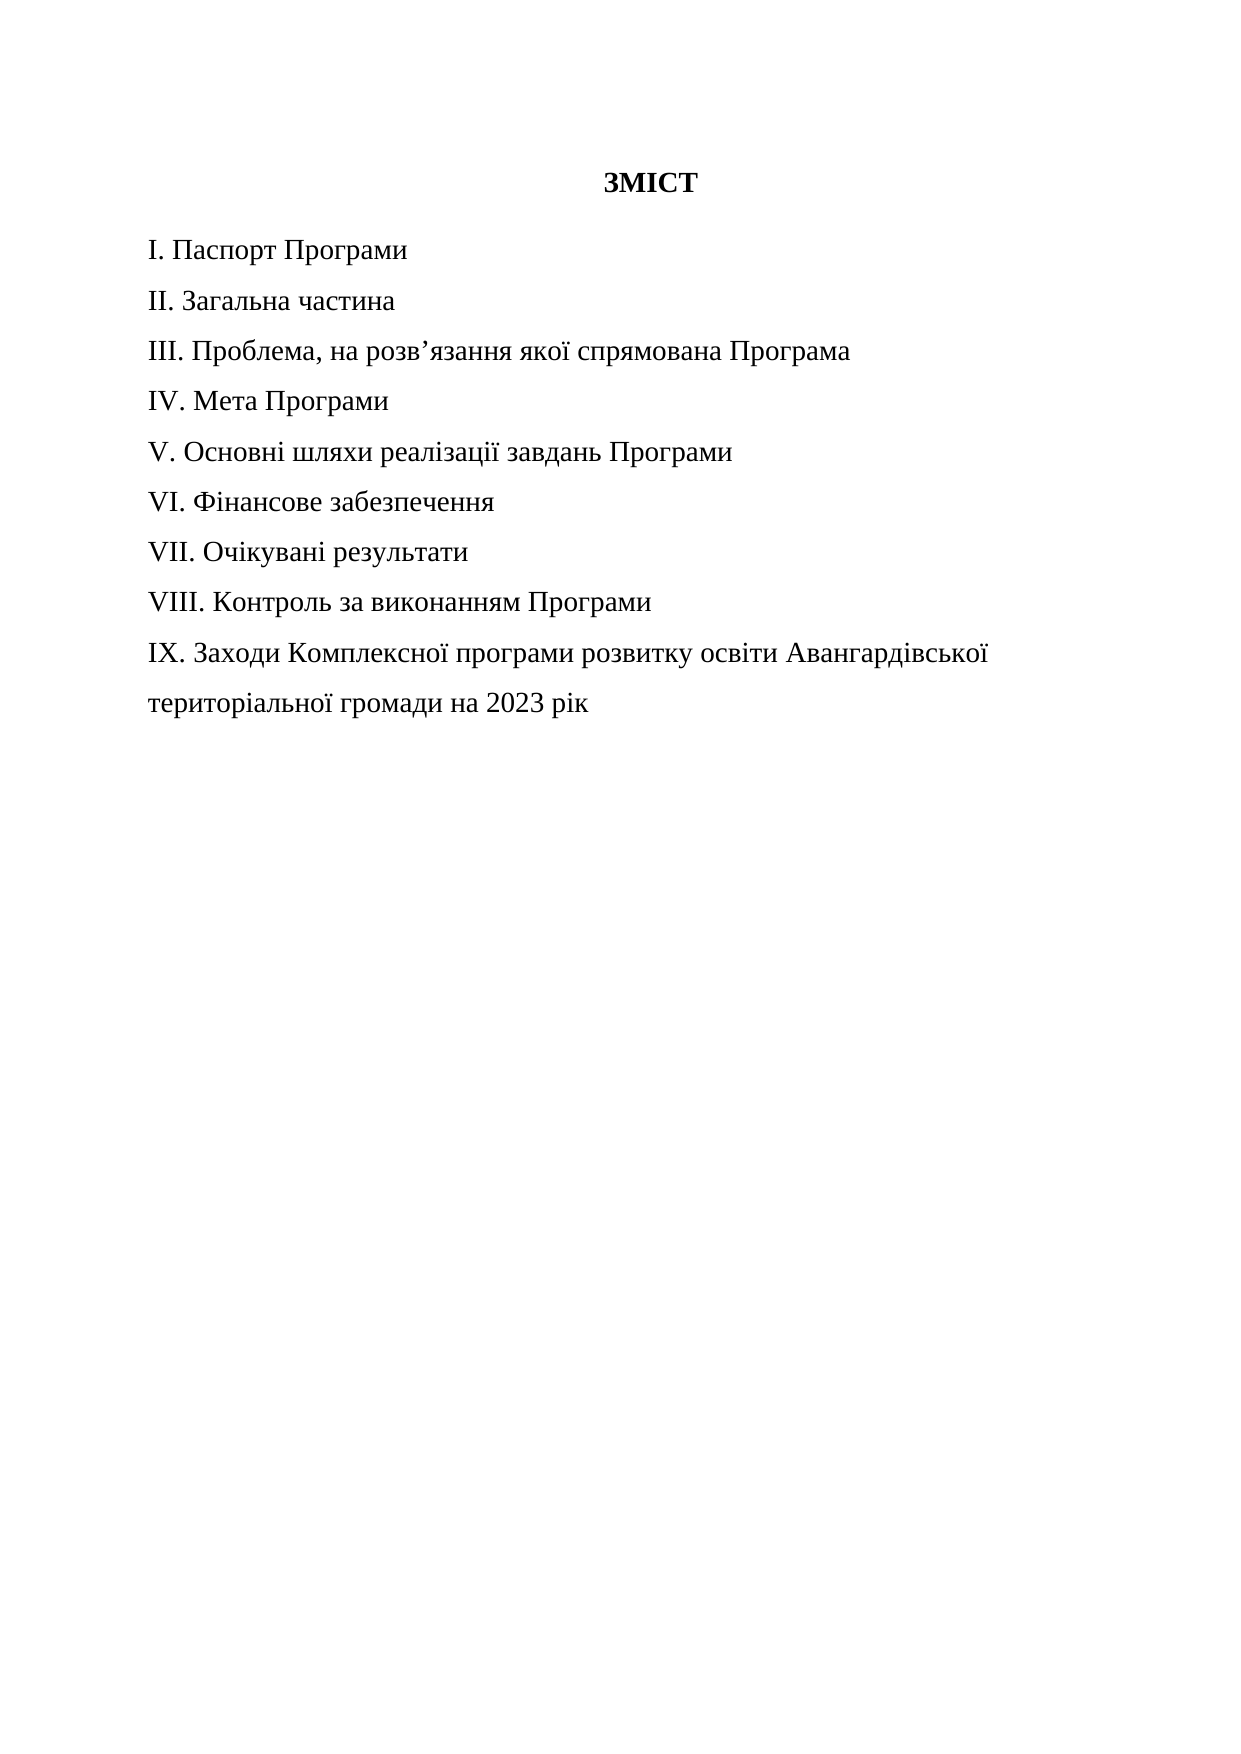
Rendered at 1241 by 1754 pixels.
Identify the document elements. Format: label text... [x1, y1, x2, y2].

text VII. Очікувані результати [148, 534, 1152, 568]
text VI. Фінансове забезпечення [148, 484, 1152, 517]
text І. Паспорт Програми [148, 232, 1152, 266]
text IX. Заходи Комплексної програми розвитку освіти Авангардівської територіальної громади на 2023 рік [148, 635, 1152, 719]
text ІV. Мета Програми [148, 383, 856, 417]
text V. Основні шляхи реалізації завдань Програми [148, 434, 1152, 467]
text ЗМІСТ [148, 165, 1153, 199]
text VIII. Контроль за виконанням Програми [148, 584, 1152, 618]
text ІІІ. Проблема, на розв’язання якої спрямована Програма [148, 333, 1156, 367]
text ІІ. Загальна частина [148, 283, 1152, 316]
